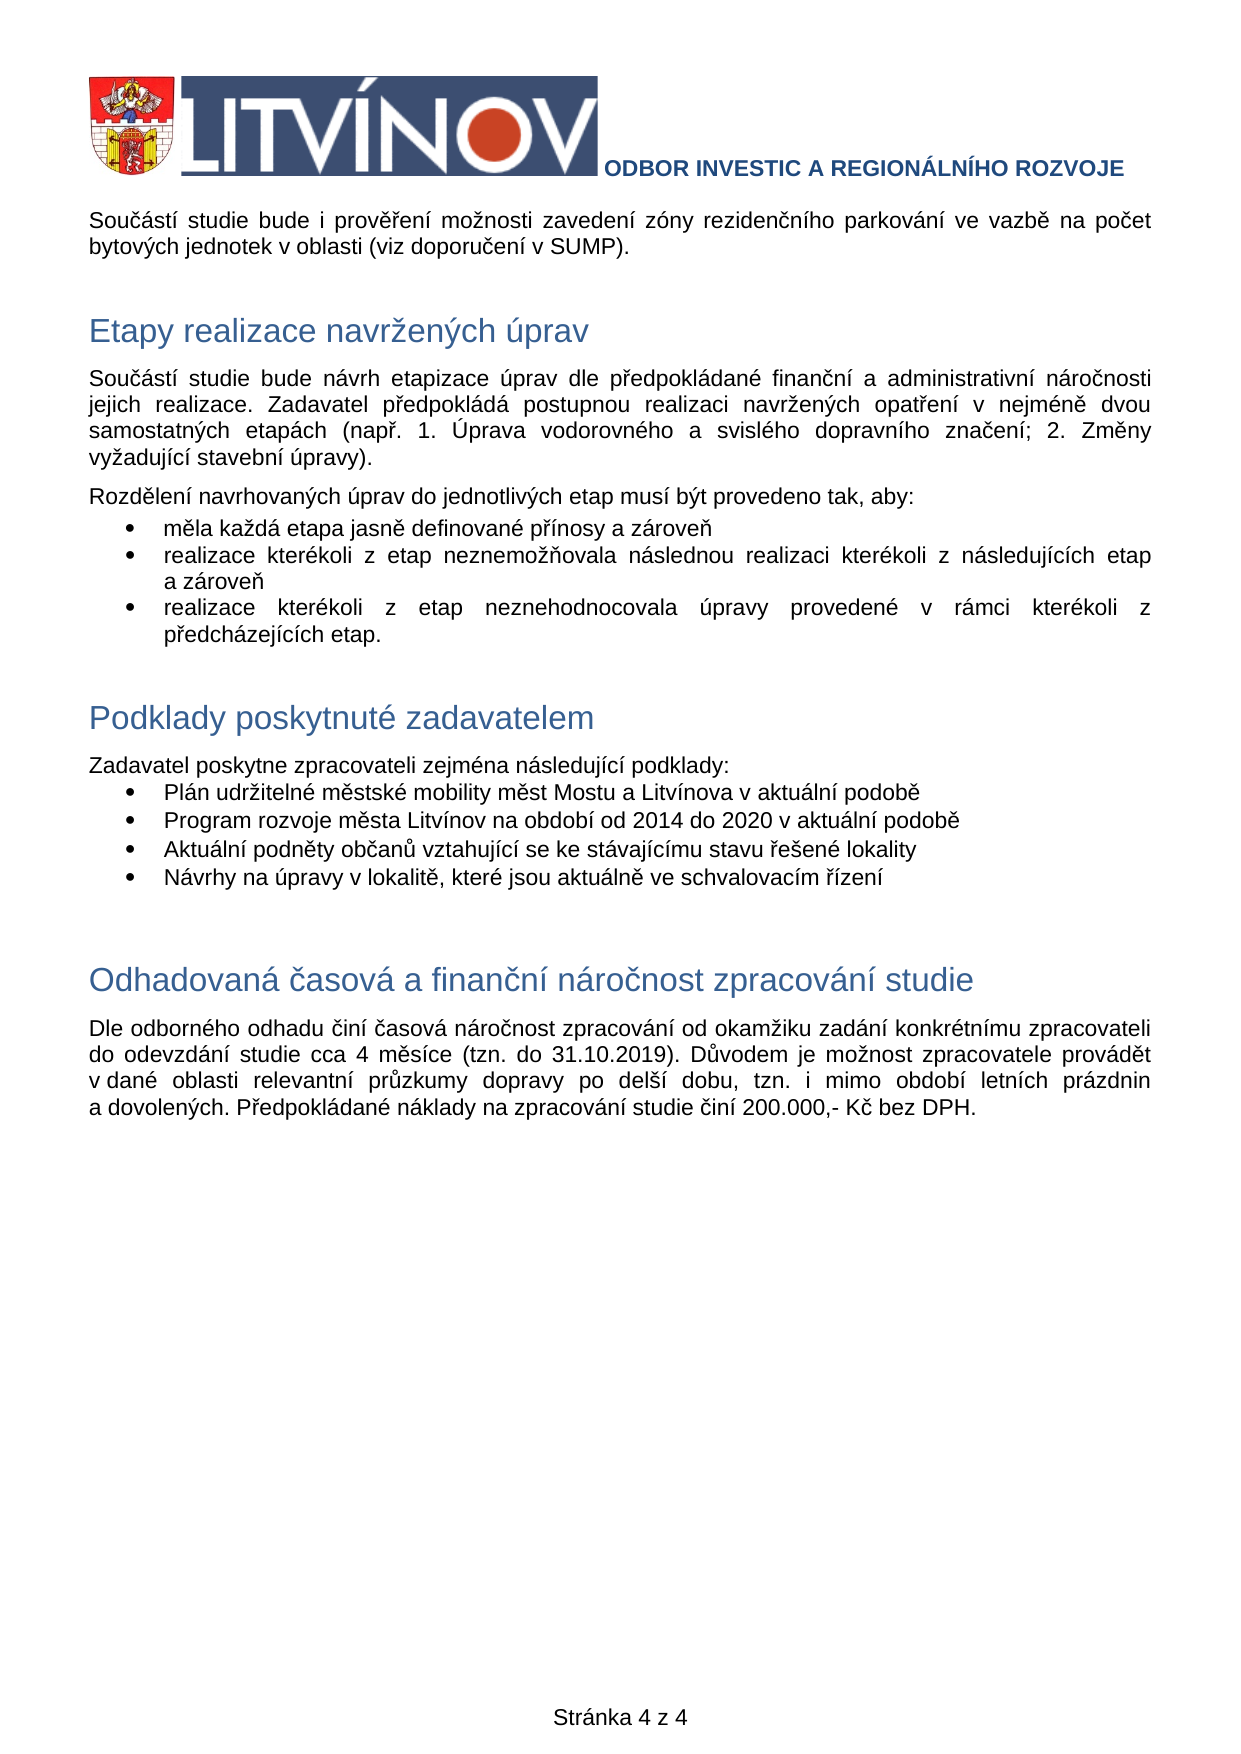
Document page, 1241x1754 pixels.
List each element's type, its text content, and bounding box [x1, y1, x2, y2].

text Součástí studie bude i prověření možnosti zavedení zóny rezidenčního parkování ve vazbě na počet bytových jednotek v oblasti (viz doporučení v SUMP). [89, 207, 1152, 259]
list Plán udržitelné městské mobility měst Mostu a Litvínova v aktuální podobě [126, 779, 1152, 805]
subtitle Odhadovaná časová a finanční náročnost zpracování studie [89, 961, 1152, 999]
list Aktuální podněty občanů vztahující se ke stávajícímu stavu řešené lokality [126, 836, 1152, 862]
picture [181, 76, 598, 176]
list realizace kterékoli z etap neznehodnocovala úpravy provedené v rámci kterékoli z předcházejících etap. [126, 594, 1152, 647]
picture [88, 76, 175, 176]
list Program rozvoje města Litvínov na období od 2014 do 2020 v aktuální podobě [126, 807, 1152, 833]
list realizace kterékoli z etap neznemožňovala následnou realizaci kterékoli z následujících etap a zároveň [126, 542, 1152, 594]
text Součástí studie bude návrh etapizace úprav dle předpokládané finanční a administrativní náročnosti jejich realizace. Zadavatel předpokládá postupnou realizaci navržených opatření v nejméně dvou samostatných etapách (např. 1. Úprava vodorovného a svislého dopravního značení; 2. Změny vyžadující stavební úpravy). [89, 365, 1152, 470]
list Návrhy na úpravy v lokalitě, které jsou aktuálně ve schvalovacím řízení [126, 864, 1152, 890]
list měla každá etapa jasně definované přínosy a zároveň [126, 515, 1152, 542]
subtitle Podklady poskytnuté zadavatelem [89, 698, 1152, 737]
text Rozdělení navrhovaných úprav do jednotlivých etap musí být provedeno tak, aby: [89, 483, 1152, 509]
text Zadavatel poskytne zpracovateli zejména následující podklady: [89, 752, 1152, 779]
text Dle odborného odhadu činí časová náročnost zpracování od okamžiku zadání konkrétnímu zpracovateli do odevzdání studie cca 4 měsíce (tzn. do 31.10.2019). Důvodem je možnost zpracovatele provádět v dané oblasti relevantní průzkumy dopravy po delší dobu, tzn. i mimo období letních prázdnin a dovolených. Předpokládané náklady na zpracování studie činí 200.000,- Kč bez DPH. [89, 1014, 1152, 1120]
subtitle Etapy realizace navržených úprav [89, 311, 1152, 349]
